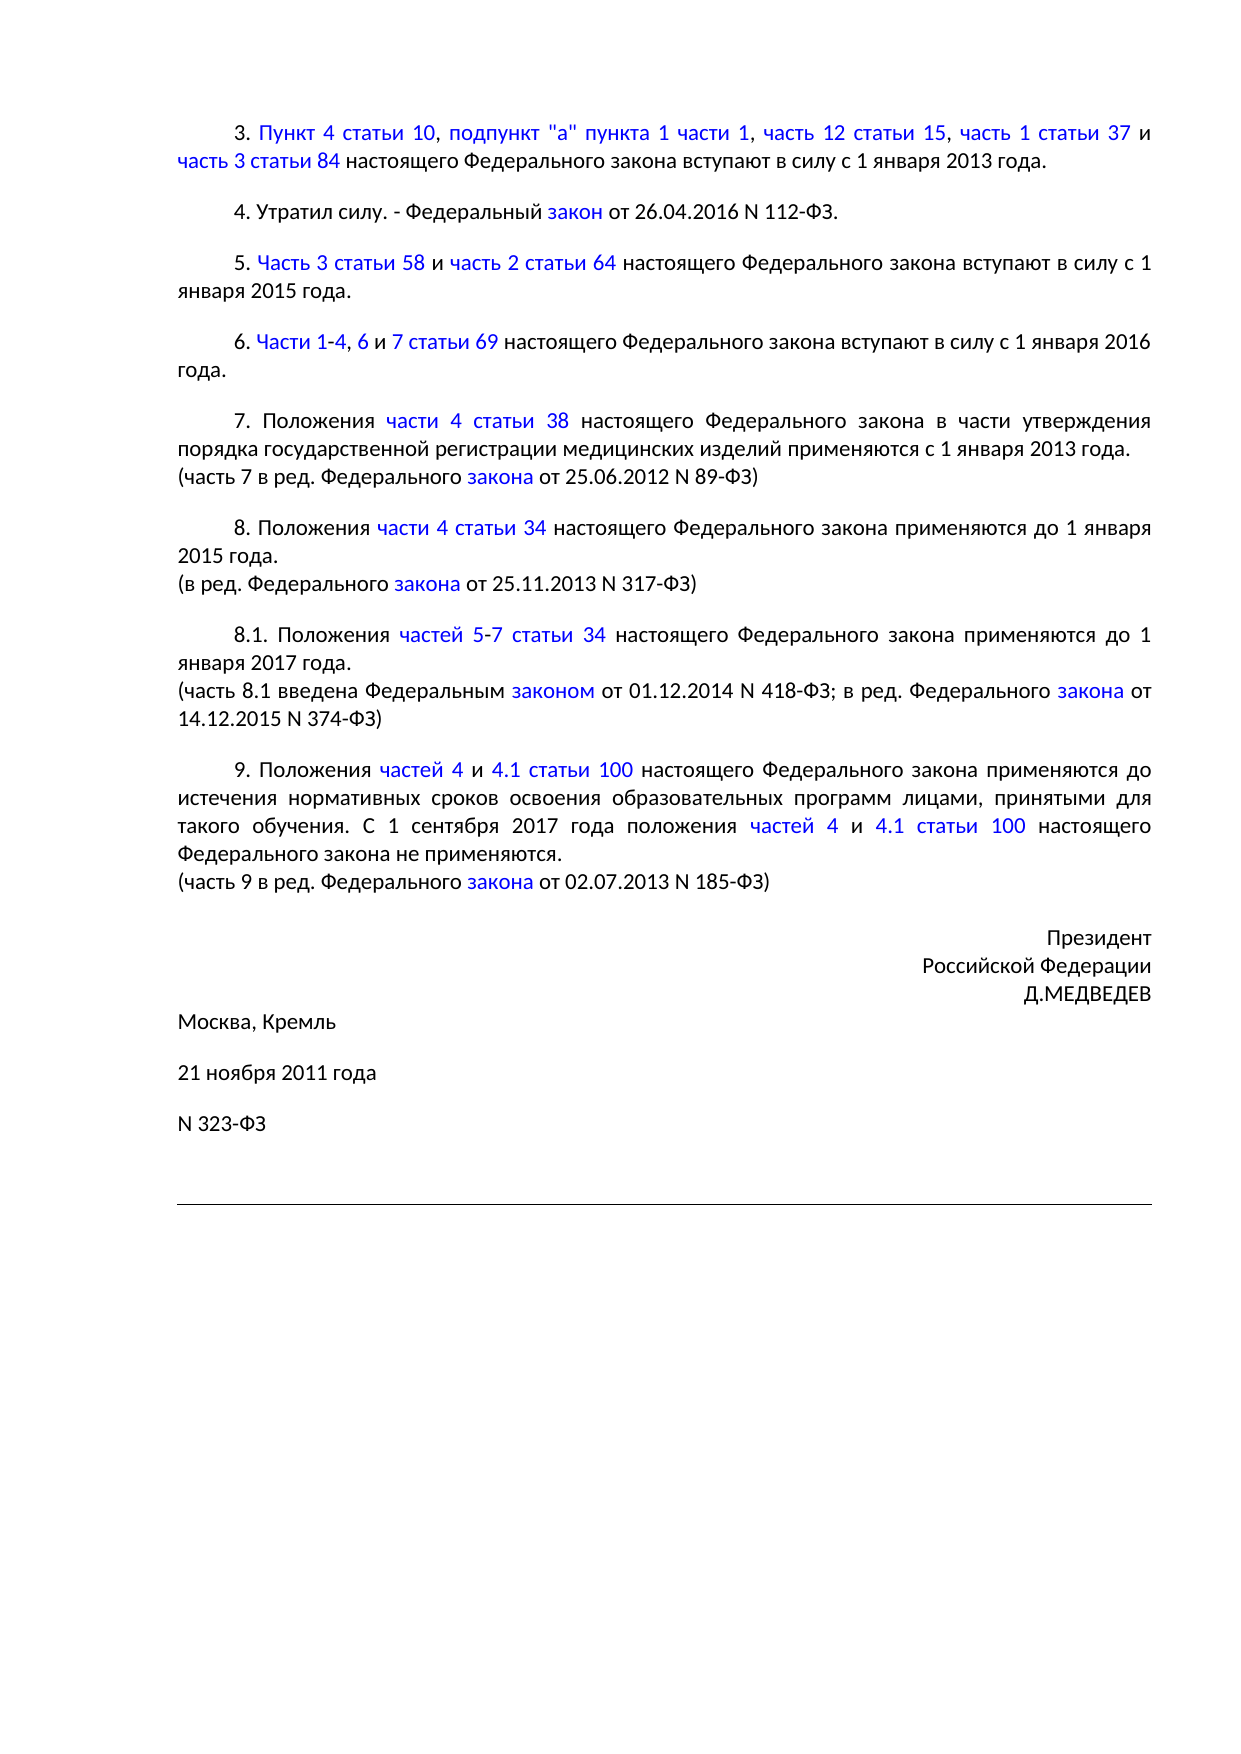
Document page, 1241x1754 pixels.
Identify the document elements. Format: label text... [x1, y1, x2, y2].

text 3. Пункт 4 статьи 10, подпункт "а" пункта 1 части 1, часть 12 статьи 15, часть 1 статьи 37 и часть 3 статьи 84 настоящего Федерального закона вступают в силу с 1 января 2013 года. [177, 118, 1152, 174]
text (часть 7 в ред. Федерального закона от 25.06.2012 N 89-ФЗ) [177, 462, 1152, 490]
text 21 ноября 2011 года [177, 1058, 1152, 1086]
text Президент [177, 923, 1152, 951]
text 7. Положения части 4 статьи 38 настоящего Федерального закона в части утверждения порядка государственной регистрации медицинских изделий применяются с 1 января 2013 года. [177, 406, 1152, 462]
text 9. Положения частей 4 и 4.1 статьи 100 настоящего Федерального закона применяются до истечения нормативных сроков освоения образовательных программ лицами, принятыми для такого обучения. С 1 сентября 2017 года положения частей 4 и 4.1 статьи 100 настоящего Федерального закона не применяются. [177, 755, 1152, 867]
text Москва, Кремль [177, 1007, 1152, 1035]
text Российской Федерации [177, 951, 1152, 979]
text (часть 9 в ред. Федерального закона от 02.07.2013 N 185-ФЗ) [177, 867, 1152, 895]
text 4. Утратил силу. - Федеральный закон от 26.04.2016 N 112-ФЗ. [177, 197, 1152, 225]
text (в ред. Федерального закона от 25.11.2013 N 317-ФЗ) [177, 569, 1152, 597]
text 8. Положения части 4 статьи 34 настоящего Федерального закона применяются до 1 января 2015 года. [177, 513, 1152, 569]
text 6. Части 1-4, 6 и 7 статьи 69 настоящего Федерального закона вступают в силу с 1 января 2016 года. [177, 327, 1152, 383]
text 8.1. Положения частей 5-7 статьи 34 настоящего Федерального закона применяются до 1 января 2017 года. [177, 620, 1152, 676]
text (часть 8.1 введена Федеральным законом от 01.12.2014 N 418-ФЗ; в ред. Федерального закона от 14.12.2015 N 374-ФЗ) [177, 676, 1152, 732]
text Д.МЕДВЕДЕВ [177, 979, 1152, 1007]
text 5. Часть 3 статьи 58 и часть 2 статьи 64 настоящего Федерального закона вступают в силу с 1 января 2015 года. [177, 248, 1152, 304]
text N 323-ФЗ [177, 1109, 1152, 1137]
